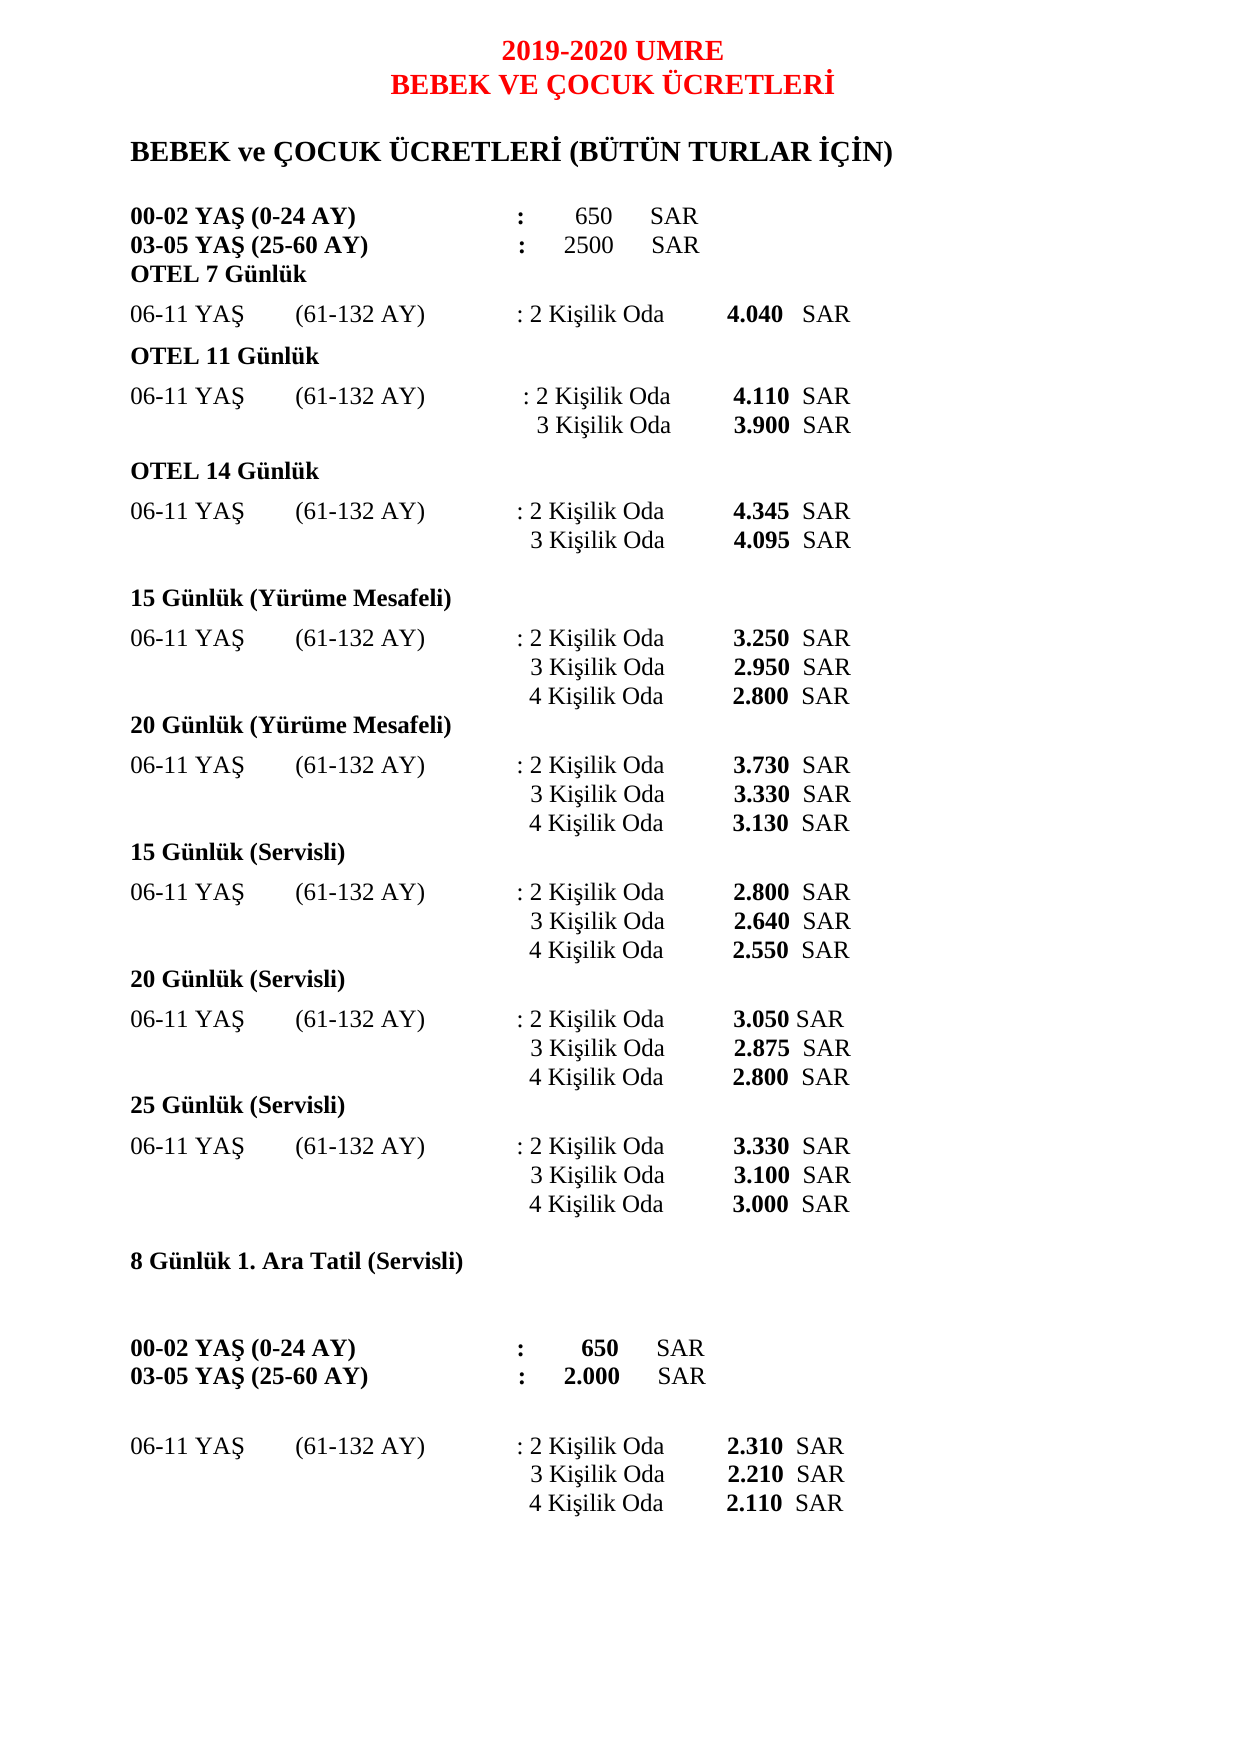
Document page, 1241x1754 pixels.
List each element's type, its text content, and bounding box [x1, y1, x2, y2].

text 4 Kişilik Oda 3.130 SAR [443, 808, 1152, 837]
text 03-05 YAŞ (25-60 AY) : 2.000 SAR [130, 1361, 1152, 1390]
text 06-11 YAŞ (61-132 AY) : 2 Kişilik Oda 3.330 SAR [130, 1131, 1152, 1160]
text 06-11 YAŞ (61-132 AY) : 2 Kişilik Oda 3.050 SAR [130, 1004, 1152, 1033]
text BEBEK VE ÇOCUK ÜCRETLERİ [74, 67, 1152, 101]
text 8 Günlük 1. Ara Tatil (Servisli) [130, 1246, 1152, 1275]
text 4 Kişilik Oda 3.000 SAR [443, 1189, 1152, 1218]
text 06-11 YAŞ (61-132 AY) : 2 Kişilik Oda 2.310 SAR [130, 1431, 1152, 1459]
text 3 Kişilik Oda 2.950 SAR [130, 652, 1152, 681]
text 15 Günlük (Servisli) [130, 837, 1152, 865]
text 3 Kişilik Oda 2.210 SAR [130, 1459, 1152, 1488]
text 4 Kişilik Oda 2.800 SAR [130, 1062, 1152, 1091]
text OTEL 11 Günlük [130, 341, 1152, 369]
text OTEL 14 Günlük [130, 456, 1152, 484]
text 4 Kişilik Oda 2.800 SAR [443, 681, 1152, 710]
text 3 Kişilik Oda 3.900 SAR [130, 410, 1152, 439]
text 06-11 YAŞ (61-132 AY) : 2 Kişilik Oda 2.800 SAR [130, 877, 1152, 906]
text 3 Kişilik Oda 2.640 SAR [130, 906, 1152, 935]
text 20 Günlük (Yürüme Mesafeli) [130, 710, 1152, 738]
text 3 Kişilik Oda 3.100 SAR [130, 1160, 1152, 1189]
text 4 Kişilik Oda 2.110 SAR [443, 1488, 1152, 1517]
text 00-02 YAŞ (0-24 AY) : 650 SAR [130, 201, 1152, 230]
text 15 Günlük (Yürüme Mesafeli) [74, 583, 1152, 611]
text 06-11 YAŞ (61-132 AY) : 2 Kişilik Oda 4.110 SAR [130, 381, 1152, 410]
text 03-05 YAŞ (25-60 AY) : 2500 SAR [130, 230, 1152, 259]
text 3 Kişilik Oda 2.875 SAR [130, 1033, 1152, 1062]
text 2019-2020 UMRE [74, 33, 1152, 67]
text 3 Kişilik Oda 4.095 SAR [130, 525, 1152, 554]
text 20 Günlük (Servisli) [130, 964, 1152, 992]
text 3 Kişilik Oda 3.330 SAR [130, 779, 1152, 808]
text BEBEK ve ÇOCUK ÜCRETLERİ (BÜTÜN TURLAR İÇİN) [130, 134, 1152, 168]
text 06-11 YAŞ (61-132 AY) : 2 Kişilik Oda 4.040 SAR [130, 299, 1152, 328]
text 4 Kişilik Oda 2.550 SAR [130, 935, 1152, 964]
text 06-11 YAŞ (61-132 AY) : 2 Kişilik Oda 3.730 SAR [130, 750, 1152, 779]
text 06-11 YAŞ (61-132 AY) : 2 Kişilik Oda 3.250 SAR [130, 623, 1152, 652]
text 25 Günlük (Servisli) [130, 1091, 1152, 1119]
text 00-02 YAŞ (0-24 AY) : 650 SAR [130, 1333, 1152, 1361]
text 06-11 YAŞ (61-132 AY) : 2 Kişilik Oda 4.345 SAR [130, 496, 1152, 525]
text OTEL 7 Günlük [130, 259, 1152, 287]
